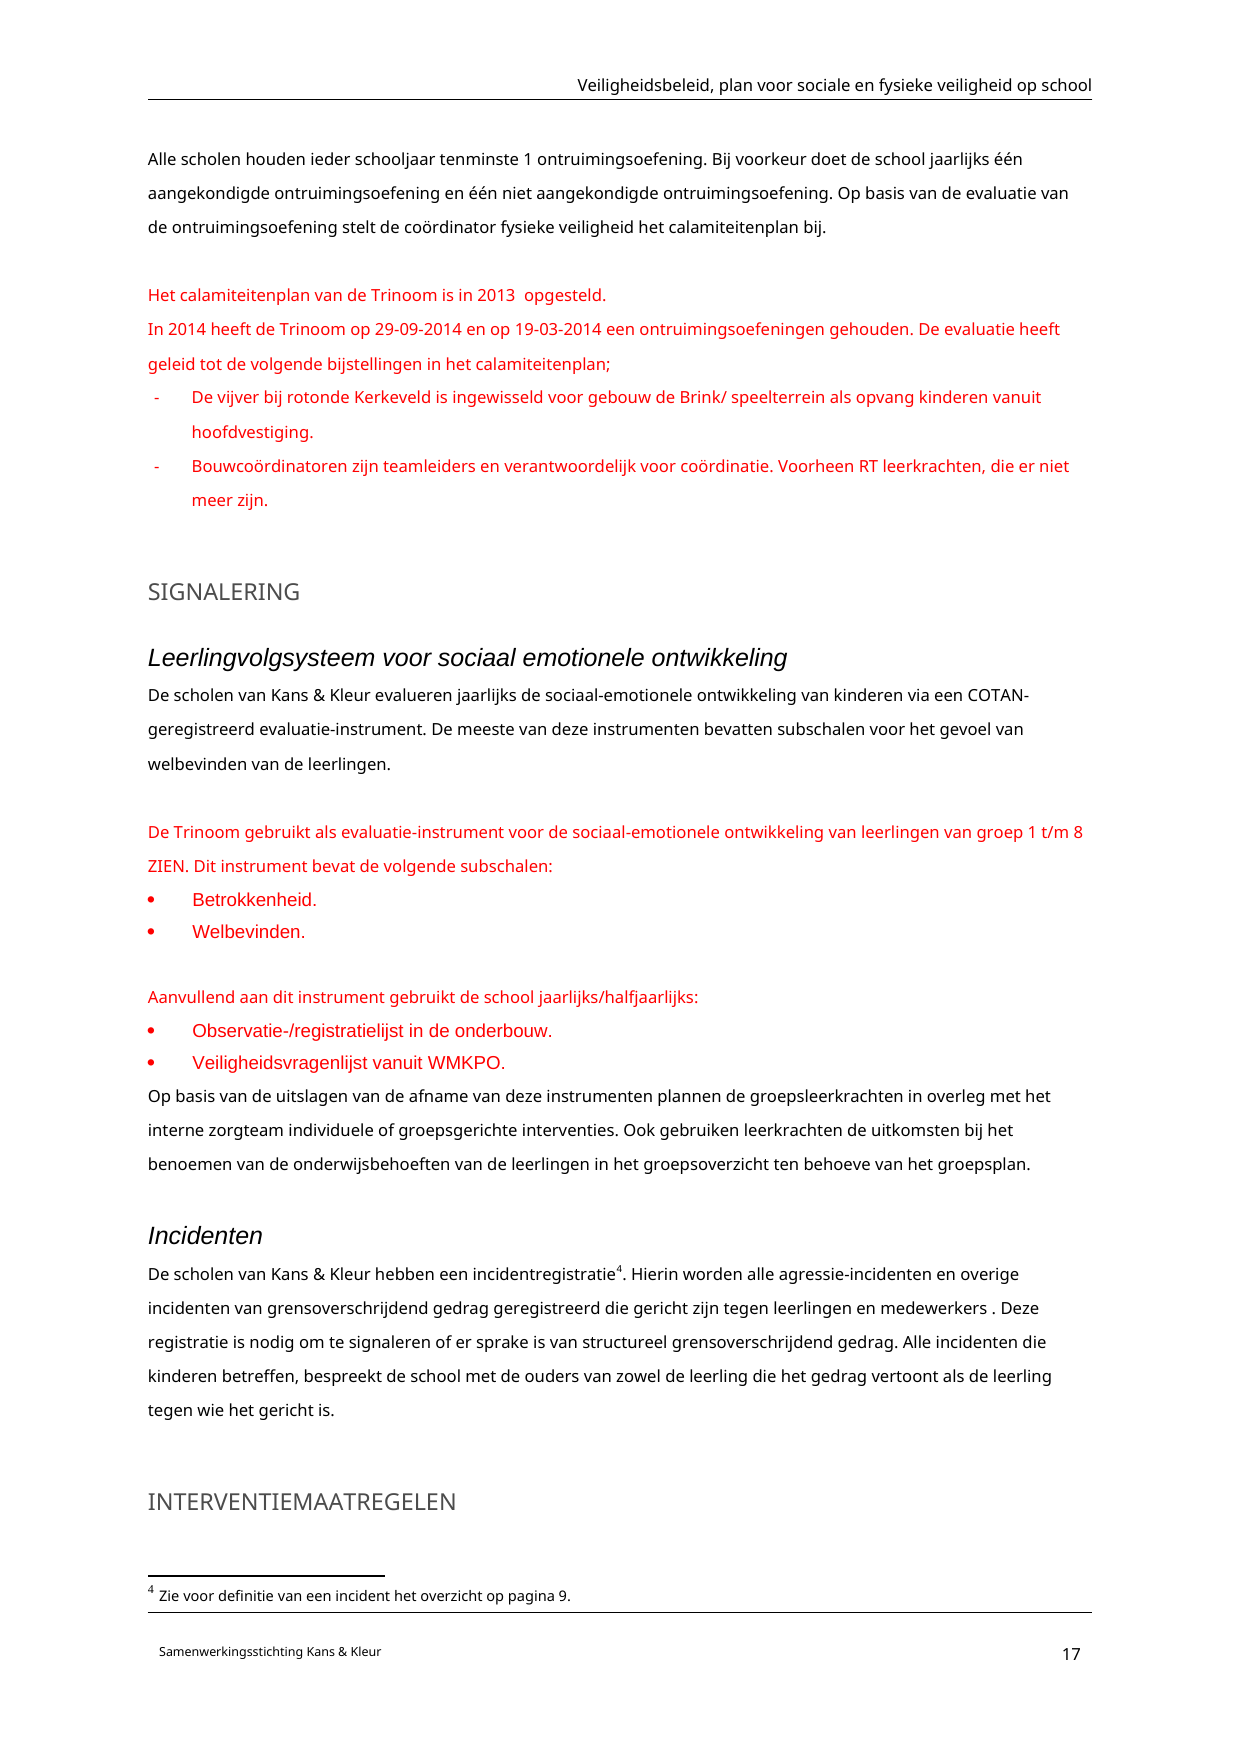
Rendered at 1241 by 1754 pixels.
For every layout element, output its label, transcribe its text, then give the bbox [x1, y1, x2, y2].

text Incidenten [148, 1221, 1092, 1250]
text interventiemaatregelen [148, 1479, 1092, 1519]
list De vijver bij rotonde Kerkeveld is ingewisseld voor gebouw de Brink/ speelterrein als opvang kinderen vanuit hoofdvestiging. [154, 386, 1092, 443]
text signalering [148, 569, 1092, 609]
text Aanvullend aan dit instrument gebruikt de school jaarlijks/halfjaarlijks: [148, 986, 1092, 1008]
text De Trinoom gebruikt als evaluatie-instrument voor de sociaal-emotionele ontwikkeling van leerlingen van groep 1 t/m 8 ZIEN. Dit instrument bevat de volgende subschalen: [148, 820, 1092, 877]
text De scholen van Kans & Kleur hebben een incidentregistratie. Hierin worden alle agressie-incidenten en overige incidenten van grensoverschrijdend gedrag geregistreerd die gericht zijn tegen leerlingen en medewerkers . Deze registratie is nodig om te signaleren of er sprake is van structureel grensoverschrijdend gedrag. Alle incidenten die kinderen betreffen, bespreekt de school met de ouders van zowel de leerling die het gedrag vertoont als de leerling tegen wie het gericht is. [148, 1262, 1092, 1421]
list Bouwcoördinatoren zijn teamleiders en verantwoordelijk voor coördinatie. Voorheen RT leerkrachten, die er niet meer zijn. [154, 454, 1092, 511]
text In 2014 heeft de Trinoom op 29-09-2014 en op 19-03-2014 een ontruimingsoefeningen gehouden. De evaluatie heeft geleid tot de volgende bijstellingen in het calamiteitenplan; [148, 318, 1092, 375]
text Op basis van de uitslagen van de afname van deze instrumenten plannen de groepsleerkrachten in overleg met het interne zorgteam individuele of groepsgerichte interventies. Ook gebruiken leerkrachten de uitkomsten bij het benoemen van de onderwijsbehoeften van de leerlingen in het groepsoverzicht ten behoeve van het groepsplan. [148, 1085, 1092, 1176]
text Het calamiteitenplan van de Trinoom is in 2013 opgesteld. [148, 284, 1092, 307]
text Veiligheidsvragenlijst vanuit WMKPO. [148, 1052, 1051, 1074]
text Observatie-/registratielijst in de onderbouw. [148, 1020, 1051, 1041]
text Leerlingvolgsysteem voor sociaal emotionele ontwikkeling [148, 643, 1092, 671]
text Alle scholen houden ieder schooljaar tenminste 1 ontruimingsoefening. Bij voorkeur doet de school jaarlijks één aangekondigde ontruimingsoefening en één niet aangekondigde ontruimingsoefening. Op basis van de evaluatie van de ontruimingsoefening stelt de coördinator fysieke veiligheid het calamiteitenplan bij. [148, 148, 1092, 238]
text Betrokkenheid. [148, 888, 1051, 910]
text Welbevinden. [148, 921, 1051, 942]
text De scholen van Kans & Kleur evalueren jaarlijks de sociaal-emotionele ontwikkeling van kinderen via een COTAN-geregistreerd evaluatie-instrument. De meeste van deze instrumenten bevatten subschalen voor het gevoel van welbevinden van de leerlingen. [148, 684, 1092, 775]
